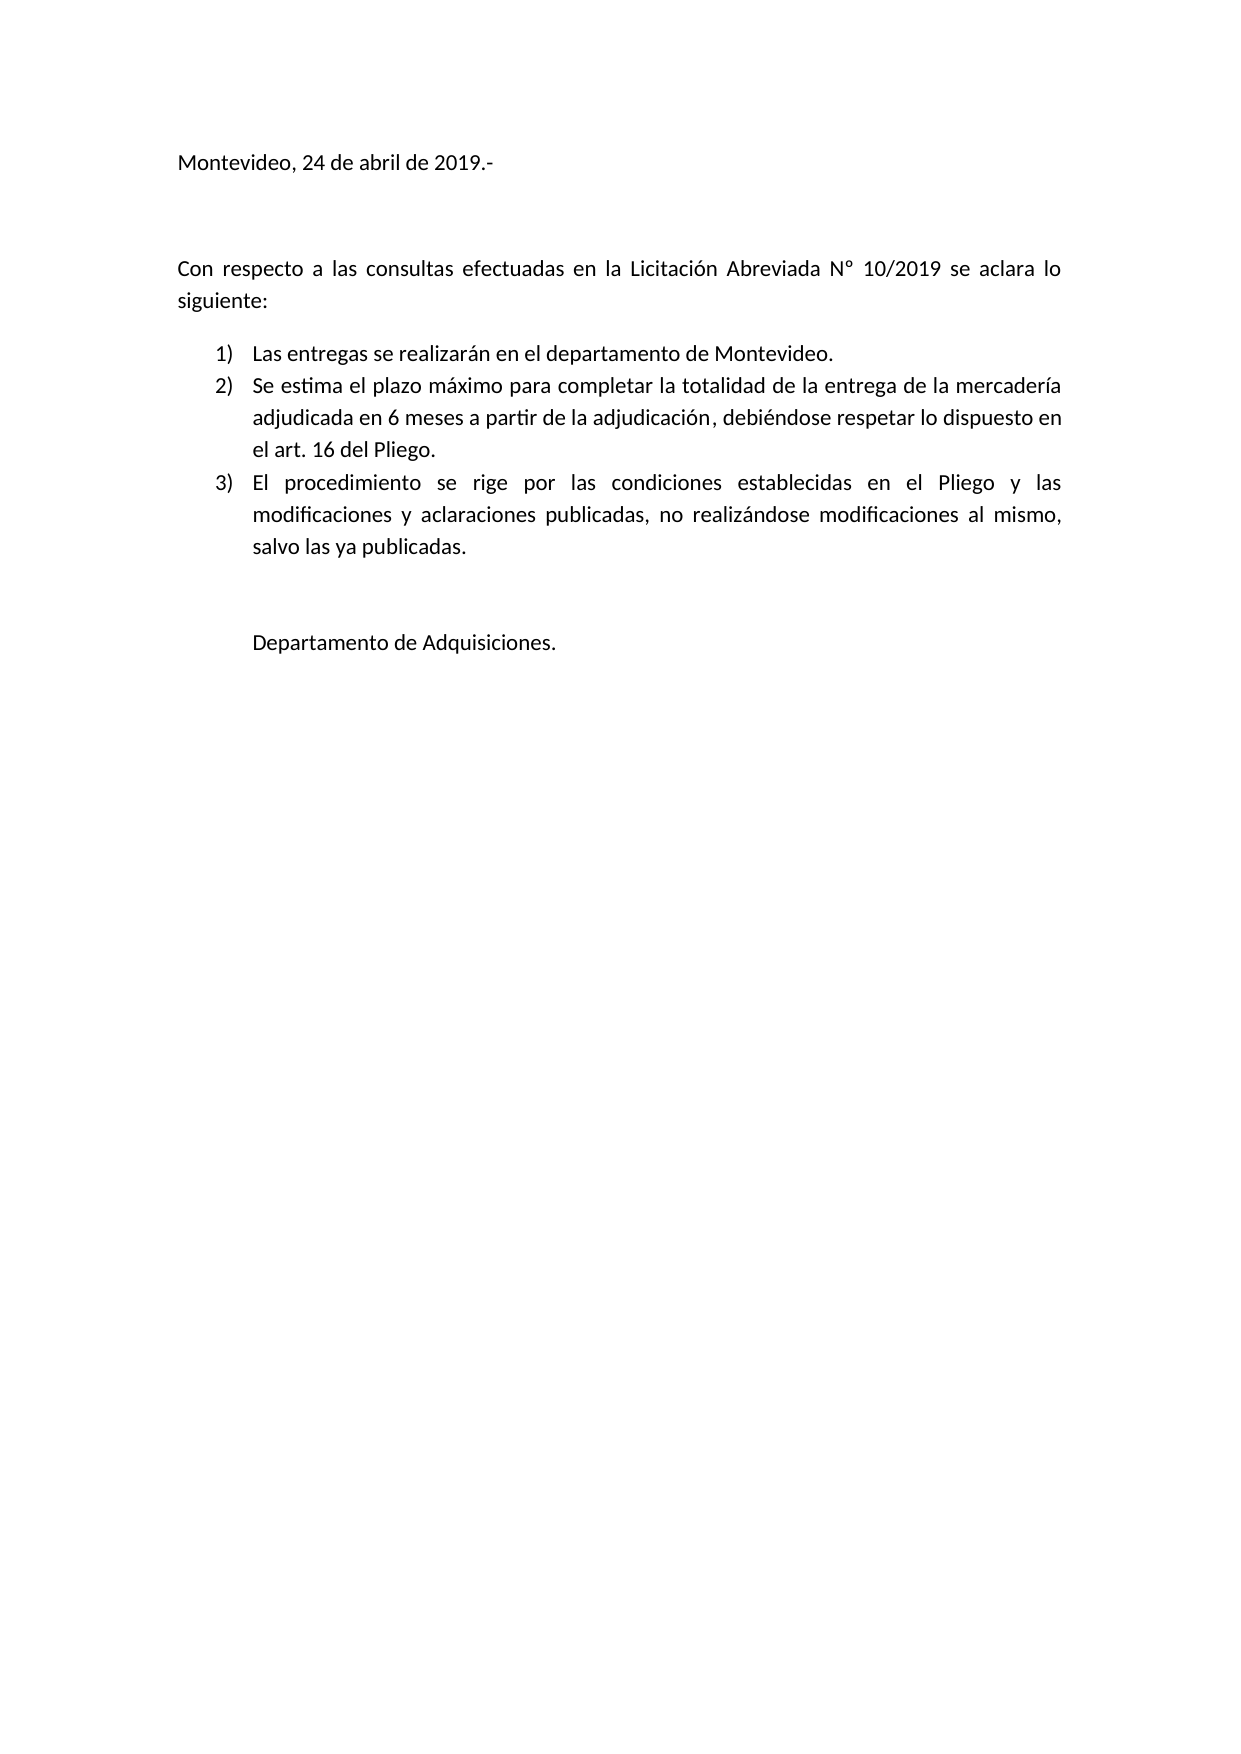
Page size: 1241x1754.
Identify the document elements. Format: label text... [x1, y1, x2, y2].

list Las entregas se realizarán en el departamento de Montevideo. [215, 339, 1063, 367]
text Montevideo, 24 de abril de 2019.- [177, 148, 1063, 176]
text Con respecto a las consultas efectuadas en la Licitación Abreviada Nº 10/2019 se aclara lo siguiente: [177, 254, 1063, 314]
list El procedimiento se rige por las condiciones establecidas en el Pliego y las modificaciones y aclaraciones publicadas, no realizándose modificaciones al mismo, salvo las ya publicadas. [215, 468, 1063, 560]
list Departamento de Adquisiciones. [252, 628, 1063, 657]
list Se estima el plazo máximo para completar la totalidad de la entrega de la mercadería adjudicada en 6 meses a partir de la adjudicación, debiéndose respetar lo dispuesto en el art. 16 del Pliego. [215, 371, 1063, 463]
